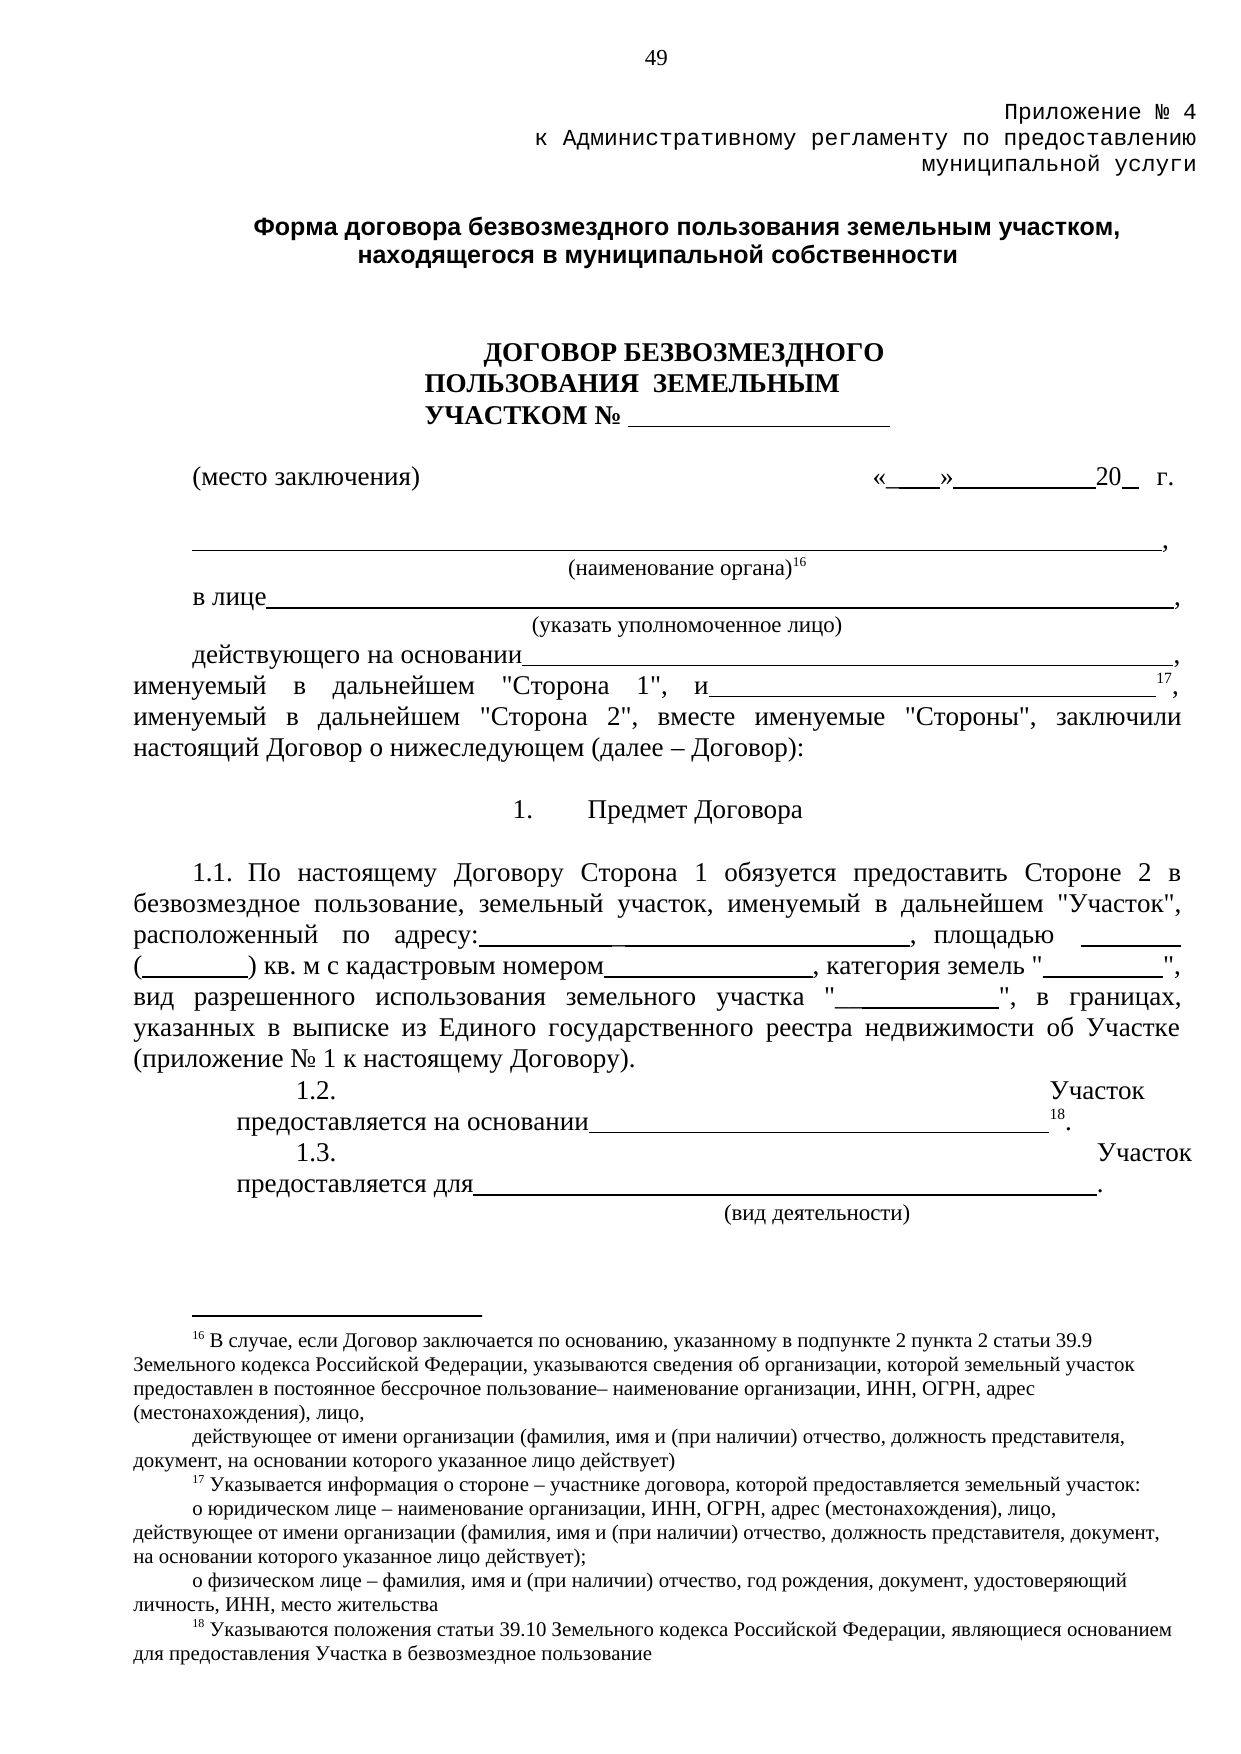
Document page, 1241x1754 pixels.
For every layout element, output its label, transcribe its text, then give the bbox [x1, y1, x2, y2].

text о физическом лице – фамилия, имя и (при наличии) отчество, год рождения, документ, удостоверяющий личность, ИНН, место жительства [133, 1568, 1176, 1616]
text действующего на основании , именуемый в дальнейшем "Сторона 1", и 17, именуемый в дальнейшем "Сторона 2", вместе именуемые "Стороны", заключили настоящий Договор о нижеследующем (далее – Договор): [133, 638, 1182, 762]
text Приложение № 4 [119, 100, 1196, 126]
text к Административному регламенту по предоставлению [119, 126, 1196, 152]
text 17 Указывается информация о стороне – участнике договора, которой предоставляется земельный участок: [133, 1472, 1196, 1496]
list По настоящему Договору Сторона 1 обязуется предоставить Стороне 2 в безвозмездное пользование, земельный участок, именуемый в дальнейшем "Участок", расположенный по адресу: _ , площадью ( ) кв. м с кадастровым номером , категория земель " ", вид разрешенного использования земельного участка "__ ", в границах, указанных в выписке из Единого государственного реестра недвижимости об Участке (приложение № 1 к настоящему Договору). [133, 856, 1182, 1074]
text ДОГОВОР БЕЗВОЗМЕЗДНОГО ПОЛЬЗОВАНИЯ ЗЕМЕЛЬНЫМ УЧАСТКОМ № [424, 336, 969, 430]
text в лице , [119, 580, 1195, 611]
text 18 Указываются положения статьи 39.10 Земельного кодекса Российской Федерации, являющиеся основанием для предоставления Участка в безвозмездное пользование [133, 1617, 1176, 1665]
text муниципальной услуги [119, 152, 1196, 178]
text о юридическом лице – наименование организации, ИНН, ОГРН, адрес (местонахождения), лицо, действующее от имени организации (фамилия, имя и (при наличии) отчество, должность представителя, документ, на основании которого указанное лицо действует); [133, 1496, 1176, 1568]
text (вид деятельности) [665, 1198, 1196, 1225]
text Форма договора безвозмездного пользования земельным участком, находящегося в муниципальной собственности [119, 212, 1196, 269]
list Участок предоставляется на основании 18. [236, 1074, 1196, 1136]
list Участок предоставляется для . [236, 1136, 1196, 1198]
text (место заключения) «_ » 20 г. [133, 460, 1196, 491]
text , [119, 523, 1183, 554]
text 16 В случае, если Договор заключается по основанию, указанному в подпункте 2 пункта 2 статьи 39.9 Земельного кодекса Российской Федерации, указываются сведения об организации, которой земельный участок предоставлен в постоянное бессрочное пользование– наименование организации, ИНН, ОГРН, адрес (местонахождения), лицо, [133, 1328, 1176, 1424]
text действующее от имени организации (фамилия, имя и (при наличии) отчество, должность представителя, документ, на основании которого указанное лицо действует) [133, 1424, 1161, 1472]
text (указать уполномоченное лицо) [132, 611, 1183, 638]
list Предмет Договора [119, 793, 1196, 824]
text (наименование органа)16 [132, 554, 1183, 580]
